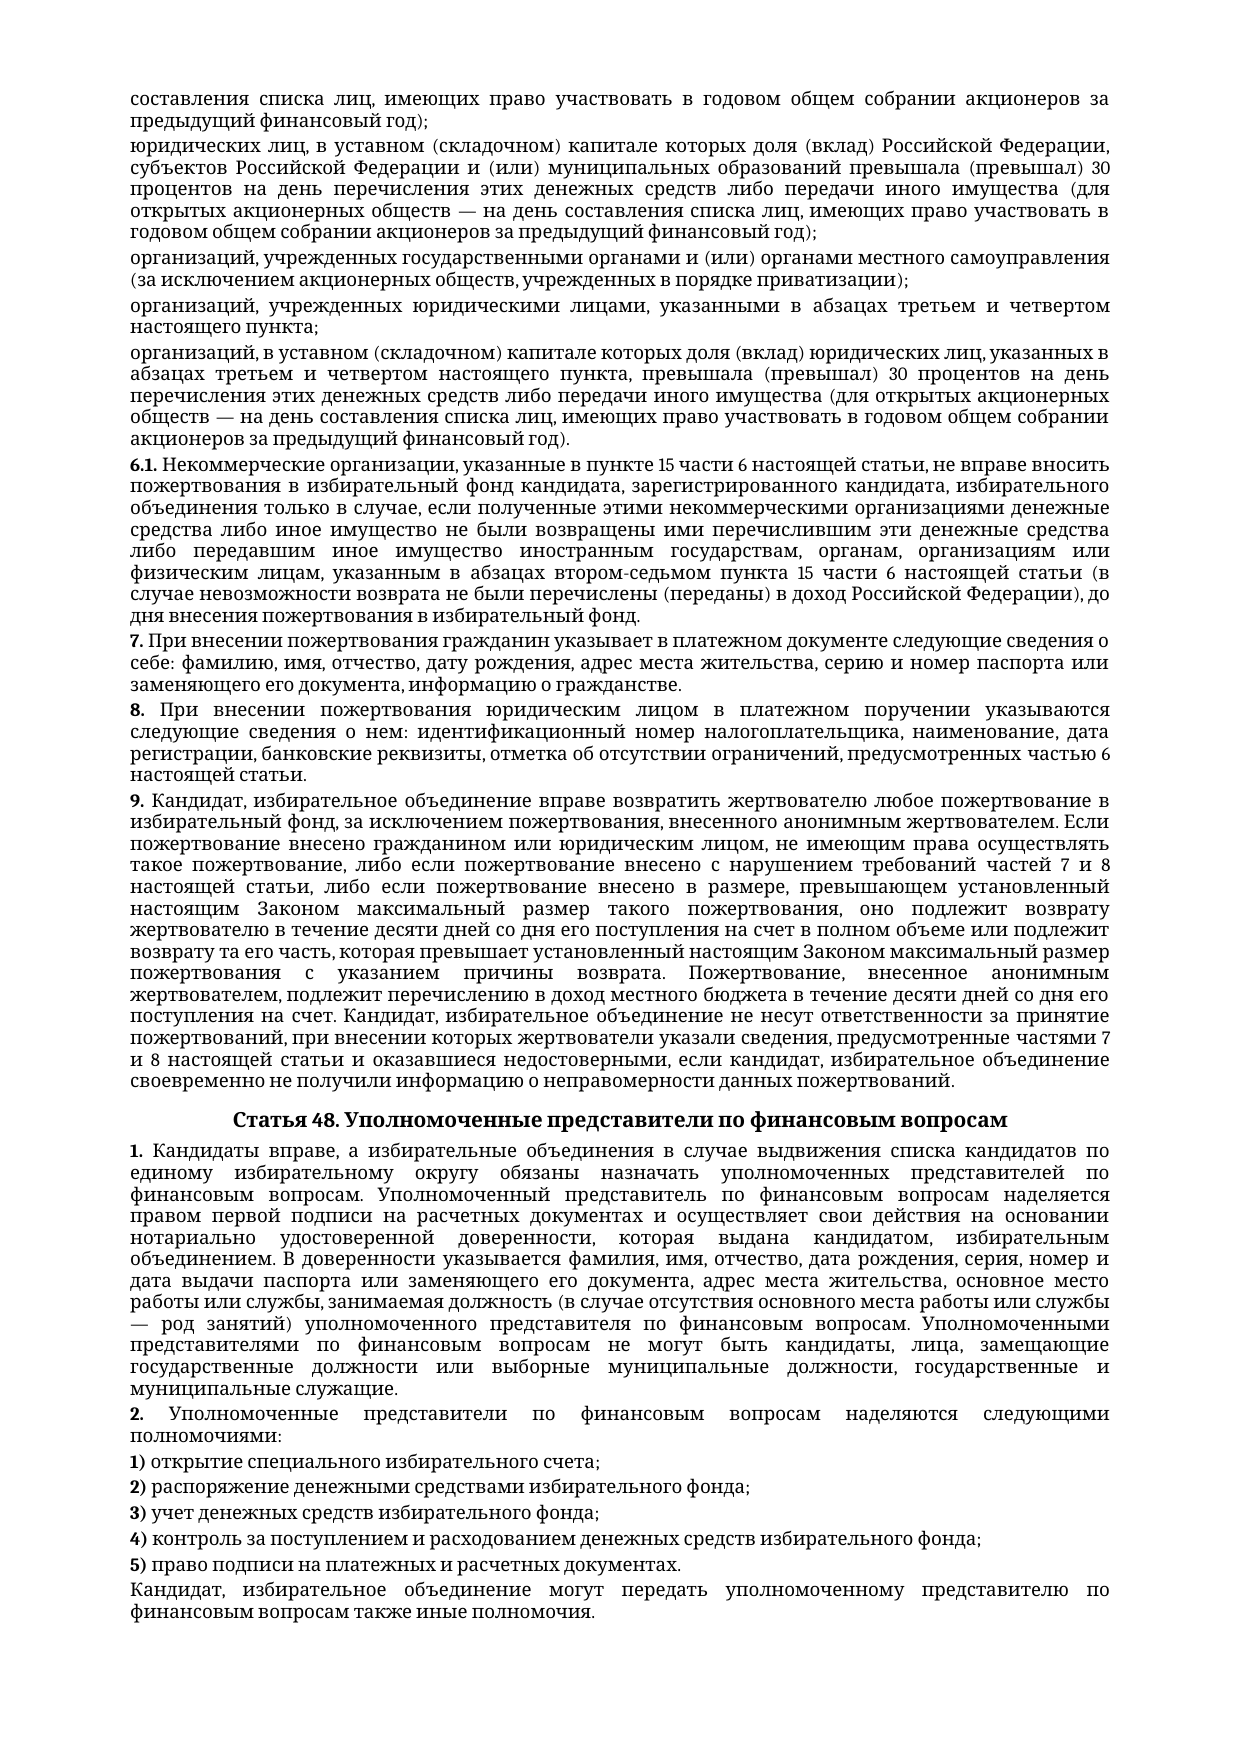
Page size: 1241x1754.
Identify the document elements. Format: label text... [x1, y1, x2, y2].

text 1) открытие специального избирательного счета; [130, 1451, 1110, 1473]
text Статья 48. Уполномоченные представители по финансовым вопросам [130, 1109, 1110, 1133]
text организаций, учрежденных юридическими лицами, указанными в абзацах третьем и четвертом настоящего пункта; [130, 295, 1110, 338]
text 6.1. Некоммерческие организации, указанные в пункте 15 части 6 настоящей статьи, не вправе вносить пожертвования в избирательный фонд кандидата, зарегистрированного кандидата, избирательного объединения только в случае, если полученные этими некоммерческими организациями денежные средства либо иное имущество не были возвращены ими перечислившим эти денежные средства либо передавшим иное имущество иностранным государствам, органам, организациям или физическим лицам, указанным в абзацах втором-седьмом пункта 15 части 6 настоящей статьи (в случае невозможности возврата не были перечислены (переданы) в доход Российской Федерации), до дня внесения пожертвования в избирательный фонд. [130, 454, 1110, 627]
text организаций, в уставном (складочном) капитале которых доля (вклад) юридических лиц, указанных в абзацах третьем и четвертом настоящего пункта, превышала (превышал) 30 процентов на день перечисления этих денежных средств либо передачи иного имущества (для открытых акционерных обществ — на день составления списка лиц, имеющих право участвовать в годовом общем собрании акционеров за предыдущий финансовый год). [130, 342, 1110, 450]
text юридических лиц, в уставном (складочном) капитале которых доля (вклад) Российской Федерации, субъектов Российской Федерации и (или) муниципальных образований превышала (превышал) 30 процентов на день перечисления этих денежных средств либо передачи иного имущества (для открытых акционерных обществ — на день составления списка лиц, имеющих право участвовать в годовом общем собрании акционеров за предыдущий финансовый год); [130, 136, 1110, 244]
text 8. При внесении пожертвования юридическим лицом в платежном поручении указываются следующие сведения о нем: идентификационный номер налогоплательщика, наименование, дата регистрации, банковские реквизиты, отметка об отсутствии ограничений, предусмотренных частью 6 настоящей статьи. [130, 700, 1110, 786]
text 4) контроль за поступлением и расходованием денежных средств избирательного фонда; [130, 1528, 1110, 1550]
text Кандидат, избирательное объединение могут передать уполномоченному представителю по финансовым вопросам также иные полномочия. [130, 1580, 1110, 1623]
text 3) учет денежных средств избирательного фонда; [130, 1503, 1110, 1524]
text 1. Кандидаты вправе, а избирательные объединения в случае выдвижения списка кандидатов по единому избирательному округу обязаны назначать уполномоченных представителей по финансовым вопросам. Уполномоченный представитель по финансовым вопросам наделяется правом первой подписи на расчетных документах и осуществляет свои действия на основании нотариально удостоверенной доверенности, которая выдана кандидатом, избирательным объединением. В доверенности указывается фамилия, имя, отчество, дата рождения, серия, номер и дата выдачи паспорта или заменяющего его документа, адрес места жительства, основное место работы или службы, занимаемая должность (в случае отсутствия основного места работы или службы — род занятий) уполномоченного представителя по финансовым вопросам. Уполномоченными представителями по финансовым вопросам не могут быть кандидаты, лица, замещающие государственные должности или выборные муниципальные должности, государственные и муниципальные служащие. [130, 1141, 1110, 1400]
text 7. При внесении пожертвования гражданин указывает в платежном документе следующие сведения о себе: фамилию, имя, отчество, дату рождения, адрес места жительства, серию и номер паспорта или заменяющего его документа, информацию о гражданстве. [130, 631, 1110, 696]
text 5) право подписи на платежных и расчетных документах. [130, 1554, 1110, 1576]
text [130, 88, 1110, 132]
text 2. Уполномоченные представители по финансовым вопросам наделяются следующими полномочиями: [130, 1404, 1110, 1447]
text 9. Кандидат, избирательное объединение вправе возвратить жертвователю любое пожертвование в избирательный фонд, за исключением пожертвования, внесенного анонимным жертвователем. Если пожертвование внесено гражданином или юридическим лицом, не имеющим права осуществлять такое пожертвование, либо если пожертвование внесено с нарушением требований частей 7 и 8 настоящей статьи, либо если пожертвование внесено в размере, превышающем установленный настоящим Законом максимальный размер такого пожертвования, оно подлежит возврату жертвователю в течение десяти дней со дня его поступления на счет в полном объеме или подлежит возврату та его часть, которая превышает установленный настоящим Законом максимальный размер пожертвования с указанием причины возврата. Пожертвование, внесенное анонимным жертвователем, подлежит перечислению в доход местного бюджета в течение десяти дней со дня его поступления на счет. Кандидат, избирательное объединение не несут ответственности за принятие пожертвований, при внесении которых жертвователи указали сведения, предусмотренные частями 7 и 8 настоящей статьи и оказавшиеся недостоверными, если кандидат, избирательное объединение своевременно не получили информацию о неправомерности данных пожертвований. [130, 790, 1110, 1092]
text организаций, учрежденных государственными органами и (или) органами местного самоуправления (за исключением акционерных обществ, учрежденных в порядке приватизации); [130, 248, 1110, 291]
text 2) распоряжение денежными средствами избирательного фонда; [130, 1477, 1110, 1498]
